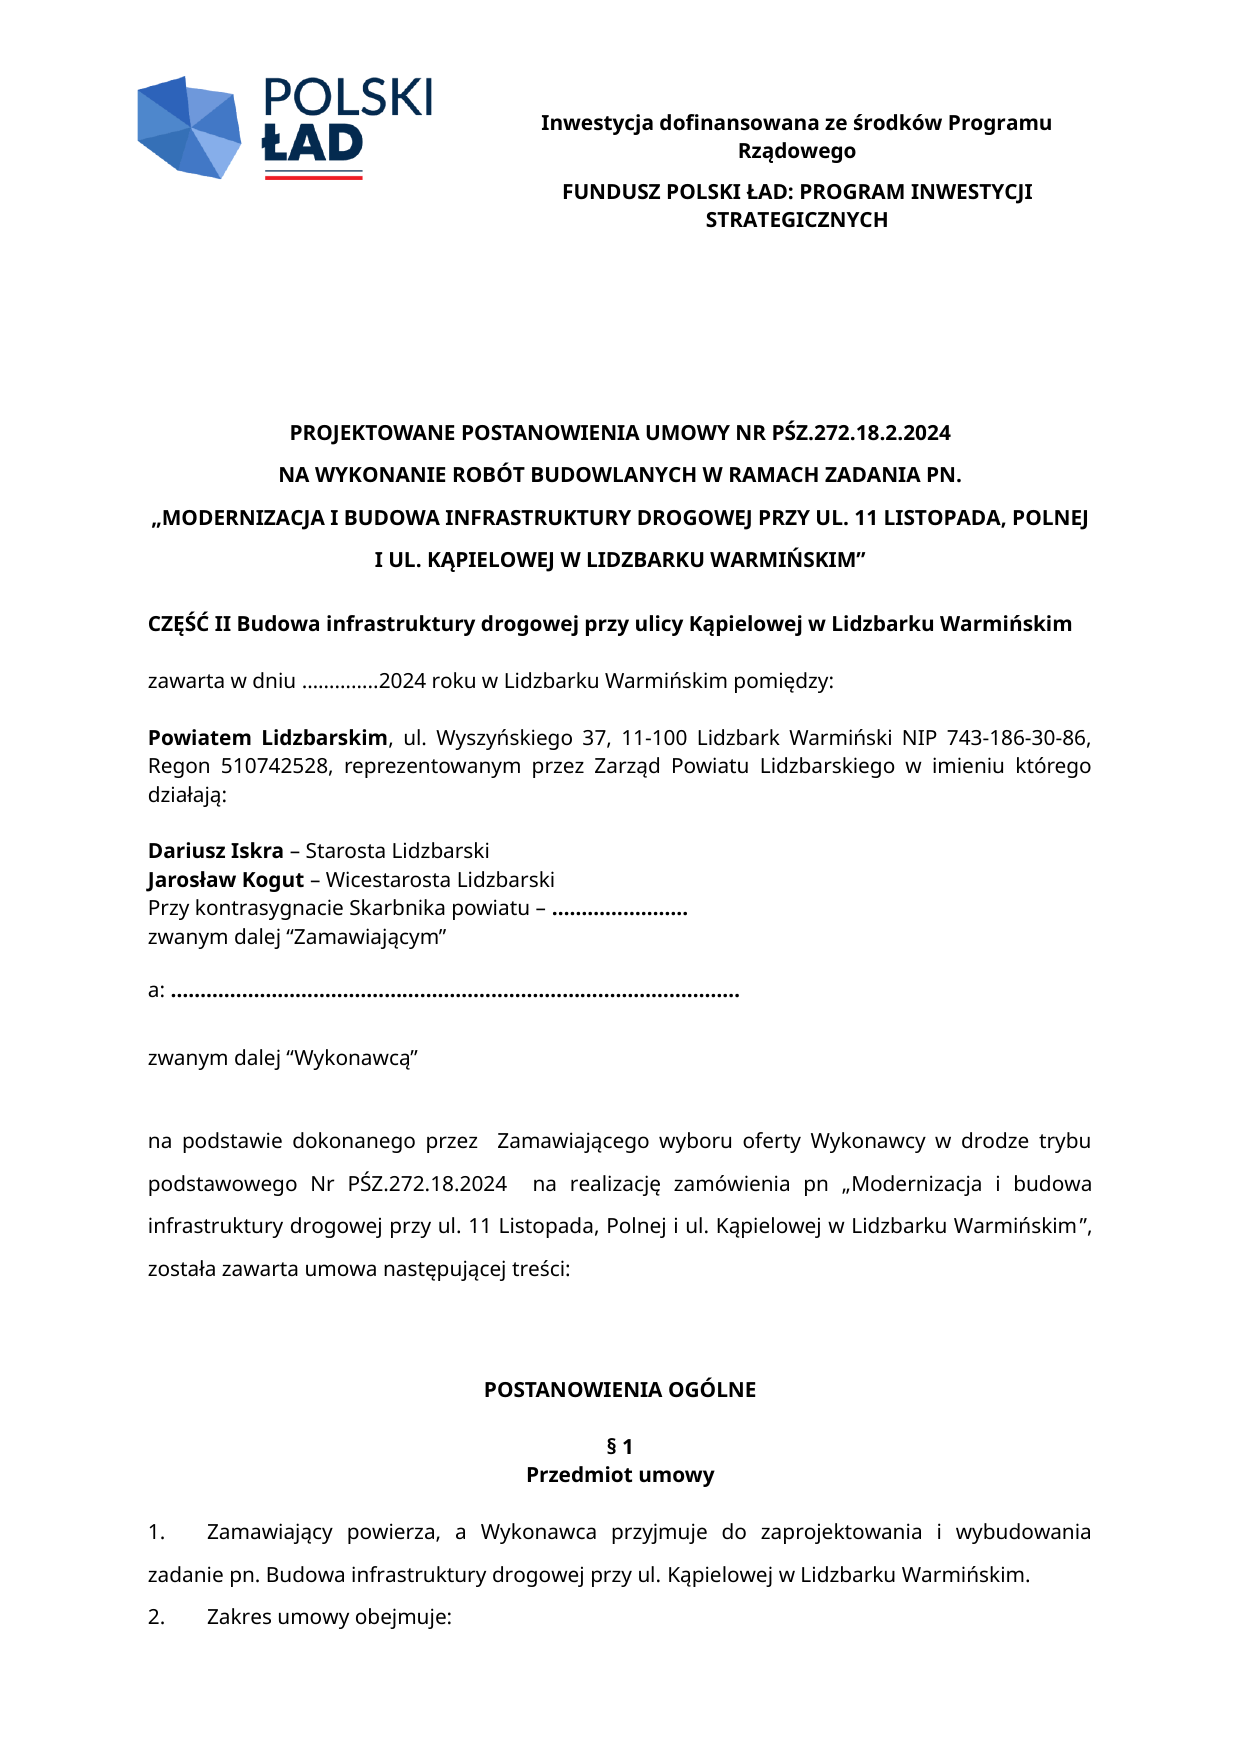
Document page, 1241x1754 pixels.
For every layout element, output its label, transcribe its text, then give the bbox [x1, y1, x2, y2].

text Jarosław Kogut – Wicestarosta Lidzbarski [148, 865, 1092, 893]
text Powiatem Lidzbarskim, ul. Wyszyńskiego 37, 11-100 Lidzbark Warmiński NIP 743-186-30-86, Regon 510742528, reprezentowanym przez Zarząd Powiatu Lidzbarskiego w imieniu którego działają: [148, 723, 1092, 808]
text Inwestycja dofinansowana ze środków Programu Rządowego [502, 108, 1092, 164]
list Zakres umowy obejmuje: [148, 1602, 1092, 1631]
text NA WYKONANIE ROBÓT BUDOWLANYCH W RAMACH ZADANIA PN. [148, 460, 1092, 489]
text na podstawie dokonanego przez Zamawiającego wyboru oferty Wykonawcy w drodze trybu podstawowego Nr PŚZ.272.18.2024 na realizację zamówienia pn „Modernizacja i budowa infrastruktury drogowej przy ul. 11 Listopada, Polnej i ul. Kąpielowej w Lidzbarku Warmińskim”, została zawarta umowa następującej treści: [148, 1126, 1092, 1283]
text POSTANOWIENIA OGÓLNE [148, 1375, 1092, 1403]
text zawarta w dniu …………..2024 roku w Lidzbarku Warmińskim pomiędzy: [148, 666, 1092, 694]
picture [137, 76, 432, 180]
text FUNDUSZ POLSKI ŁAD: PROGRAM INWESTYCJI STRATEGICZNYCH [502, 177, 1092, 234]
text Przy kontrasygnacie Skarbnika powiatu – ………………….. [148, 893, 1092, 922]
text zwanym dalej “Wykonawcą” [148, 1043, 1092, 1071]
list Zamawiający powierza, a Wykonawca przyjmuje do zaprojektowania i wybudowania zadanie pn. Budowa infrastruktury drogowej przy ul. Kąpielowej w Lidzbarku Warmińskim. [148, 1517, 1092, 1588]
text zwanym dalej “Zamawiającym” [148, 922, 1092, 950]
title CZĘŚĆ II Budowa infrastruktury drogowej przy ulicy Kąpielowej w Lidzbarku Warmińskim [148, 609, 1092, 637]
text § 1 [148, 1432, 1092, 1460]
text PROJEKTOWANE POSTANOWIENIA UMOWY NR PŚZ.272.18.2.2024 [148, 418, 1092, 446]
text Przedmiot umowy [148, 1460, 1092, 1489]
text Dariusz Iskra – Starosta Lidzbarski [148, 837, 1092, 865]
text „MODERNIZACJA I BUDOWA INFRASTRUKTURY DROGOWEJ PRZY UL. 11 LISTOPADA, POLNEJ I UL. KĄPIELOWEJ W LIDZBARKU WARMIŃSKIM” [148, 503, 1092, 574]
text a: …………………………………………………………………………………… [148, 975, 1092, 1004]
